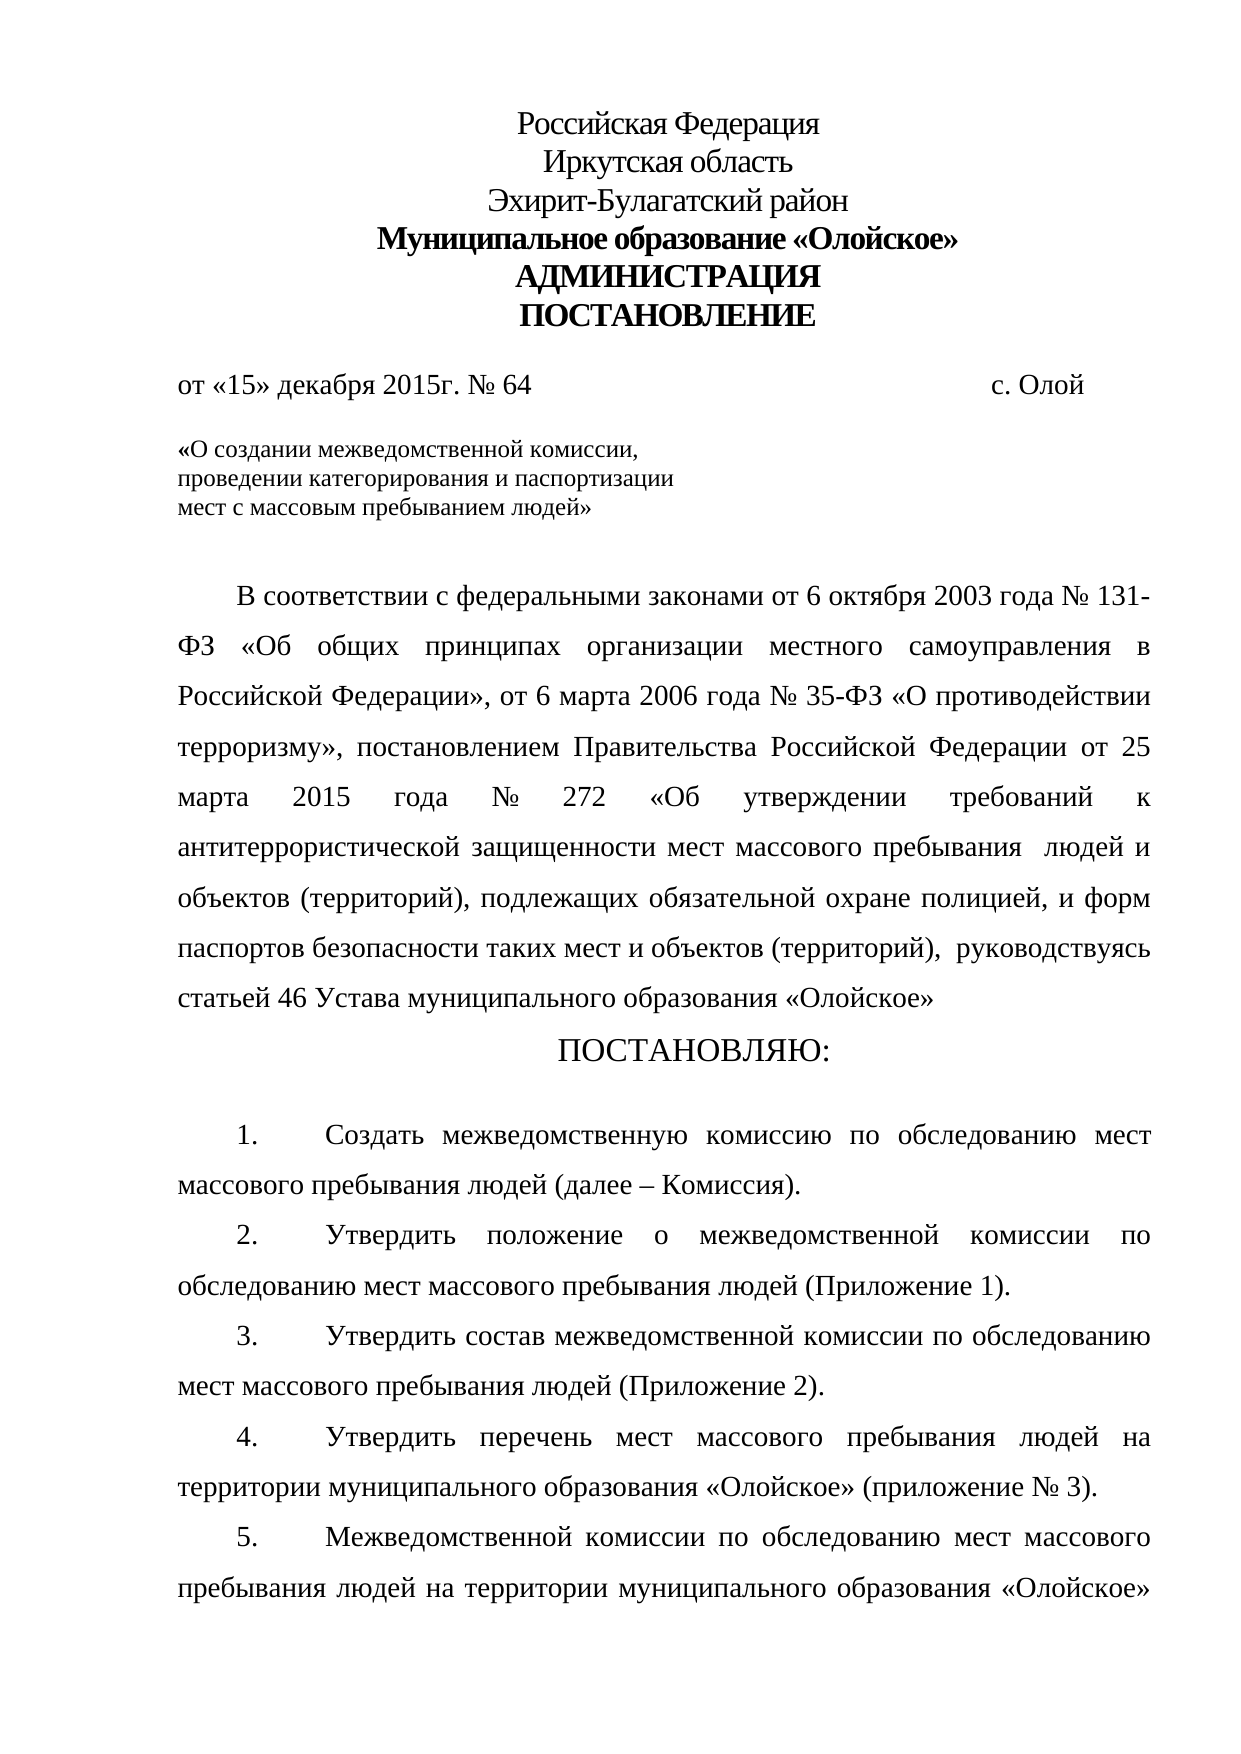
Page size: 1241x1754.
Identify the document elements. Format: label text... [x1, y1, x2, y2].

list Утвердить состав межведомственной комиссии по обследованию мест массового пребывания людей (Приложение 2). [177, 1318, 1152, 1402]
list Создать межведомственную комиссию по обследованию мест массового пребывания людей (далее – Комиссия). [177, 1117, 1152, 1201]
text Российская Федерация [186, 103, 1152, 142]
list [177, 1519, 1152, 1603]
text ПОСТАНОВЛЕНИЕ [186, 295, 1152, 333]
text АДМИНИСТРАЦИЯ [186, 257, 1152, 295]
list Утвердить положение о межведомственной комиссии по обследованию мест массового пребывания людей (Приложение 1). [177, 1217, 1152, 1301]
text проведении категорирования и паспортизации [177, 463, 1152, 492]
text Иркутская область [185, 142, 1152, 180]
text Муниципальное образование «Олойское» [186, 218, 1152, 257]
text ПОСТАНОВЛЯЮ: [177, 1031, 1152, 1069]
text «О создании межведомственной комиссии, [177, 434, 1152, 463]
text от «15» декабря 2015г. № 64 с. Олой [177, 367, 1152, 401]
text Эхирит-Булагатский район [185, 180, 1152, 218]
text В соответствии с федеральными законами от 6 октября 2003 года № 131-ФЗ «Об общих принципах организации местного самоуправления в Российской Федерации», от 6 марта 2006 года № 35-ФЗ «О противодействии терроризму», постановлением Правительства Российской Федерации от 25 марта 2015 года № 272 «Об утверждении требований к антитеррористической защищенности мест массового пребывания людей и объектов (территорий), подлежащих обязательной охране полицией, и форм паспортов безопасности таких мест и объектов (территорий), руководствуясь статьей 46 Устава муниципального образования «Олойское» [177, 578, 1152, 1014]
list Утвердить перечень мест массового пребывания людей на территории муниципального образования «Олойское» (приложение № 3). [177, 1419, 1152, 1503]
text мест с массовым пребыванием людей» [177, 492, 1152, 520]
